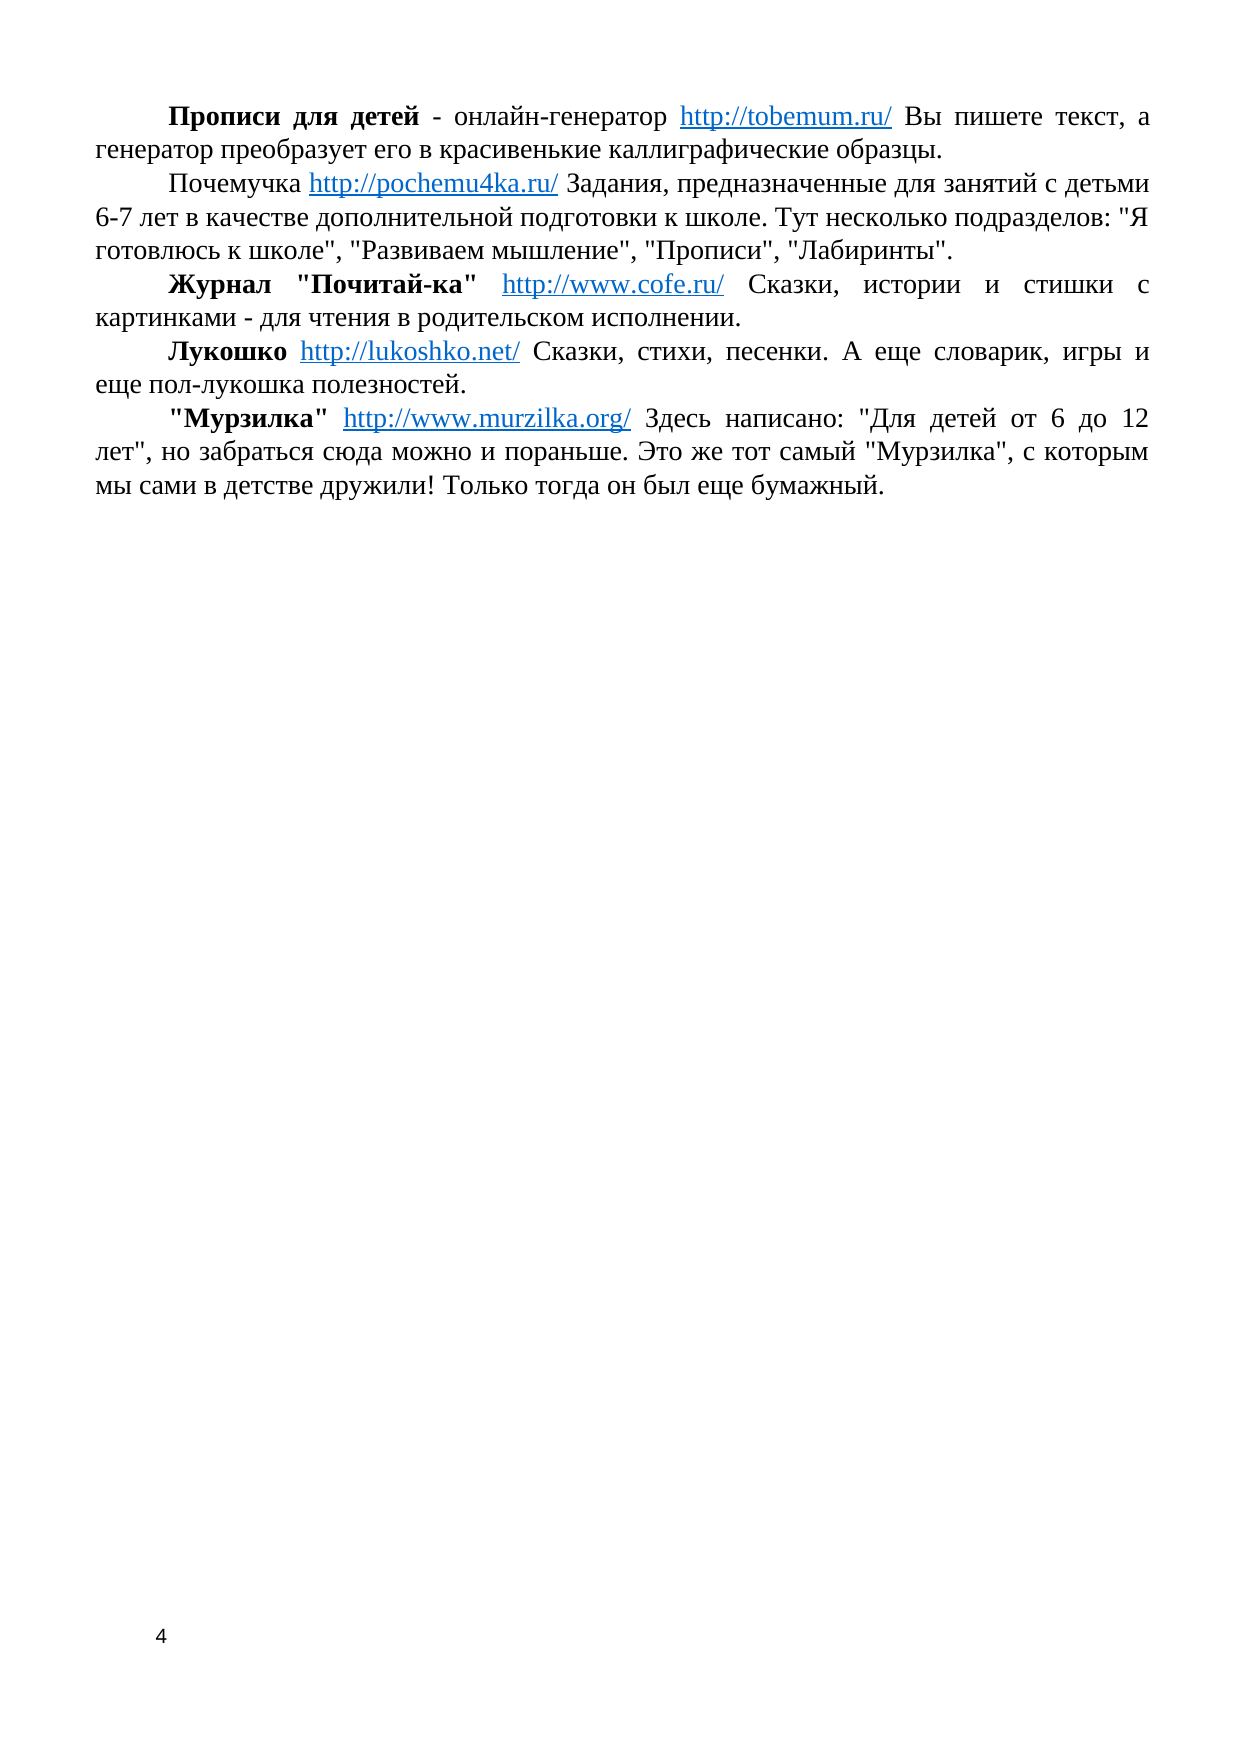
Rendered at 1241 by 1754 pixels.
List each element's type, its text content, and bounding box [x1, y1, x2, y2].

text Прописи для детей - онлайн-генератор http://tobemum.ru/ Вы пишете текст, а генератор преобразует его в красивенькие каллиграфические образцы. [95, 99, 1151, 166]
text Почемучка http://pochemu4ka.ru/ Задания, предназначенные для занятий с детьми 6-7 лет в качестве дополнительной подготовки к школе. Тут несколько подразделов: "Я готовлюсь к школе", "Развиваем мышление", "Прописи", "Лабиринты". [95, 166, 1151, 266]
text "Мурзилка" http://www.murzilka.org/ Здесь написано: "Для детей от 6 до 12 лет", но забраться сюда можно и пораньше. Это же тот самый "Мурзилка", с которым мы сами в детстве дружили! Только тогда он был еще бумажный. [95, 401, 1151, 501]
text Журнал "Почитай-ка" http://www.cofe.ru/ Сказки, истории и стишки с картинками - для чтения в родительском исполнении. [95, 266, 1151, 333]
text Лукошко http://lukoshko.net/ Сказки, стихи, песенки. А еще словарик, игры и еще пол-лукошка полезностей. [95, 333, 1151, 401]
